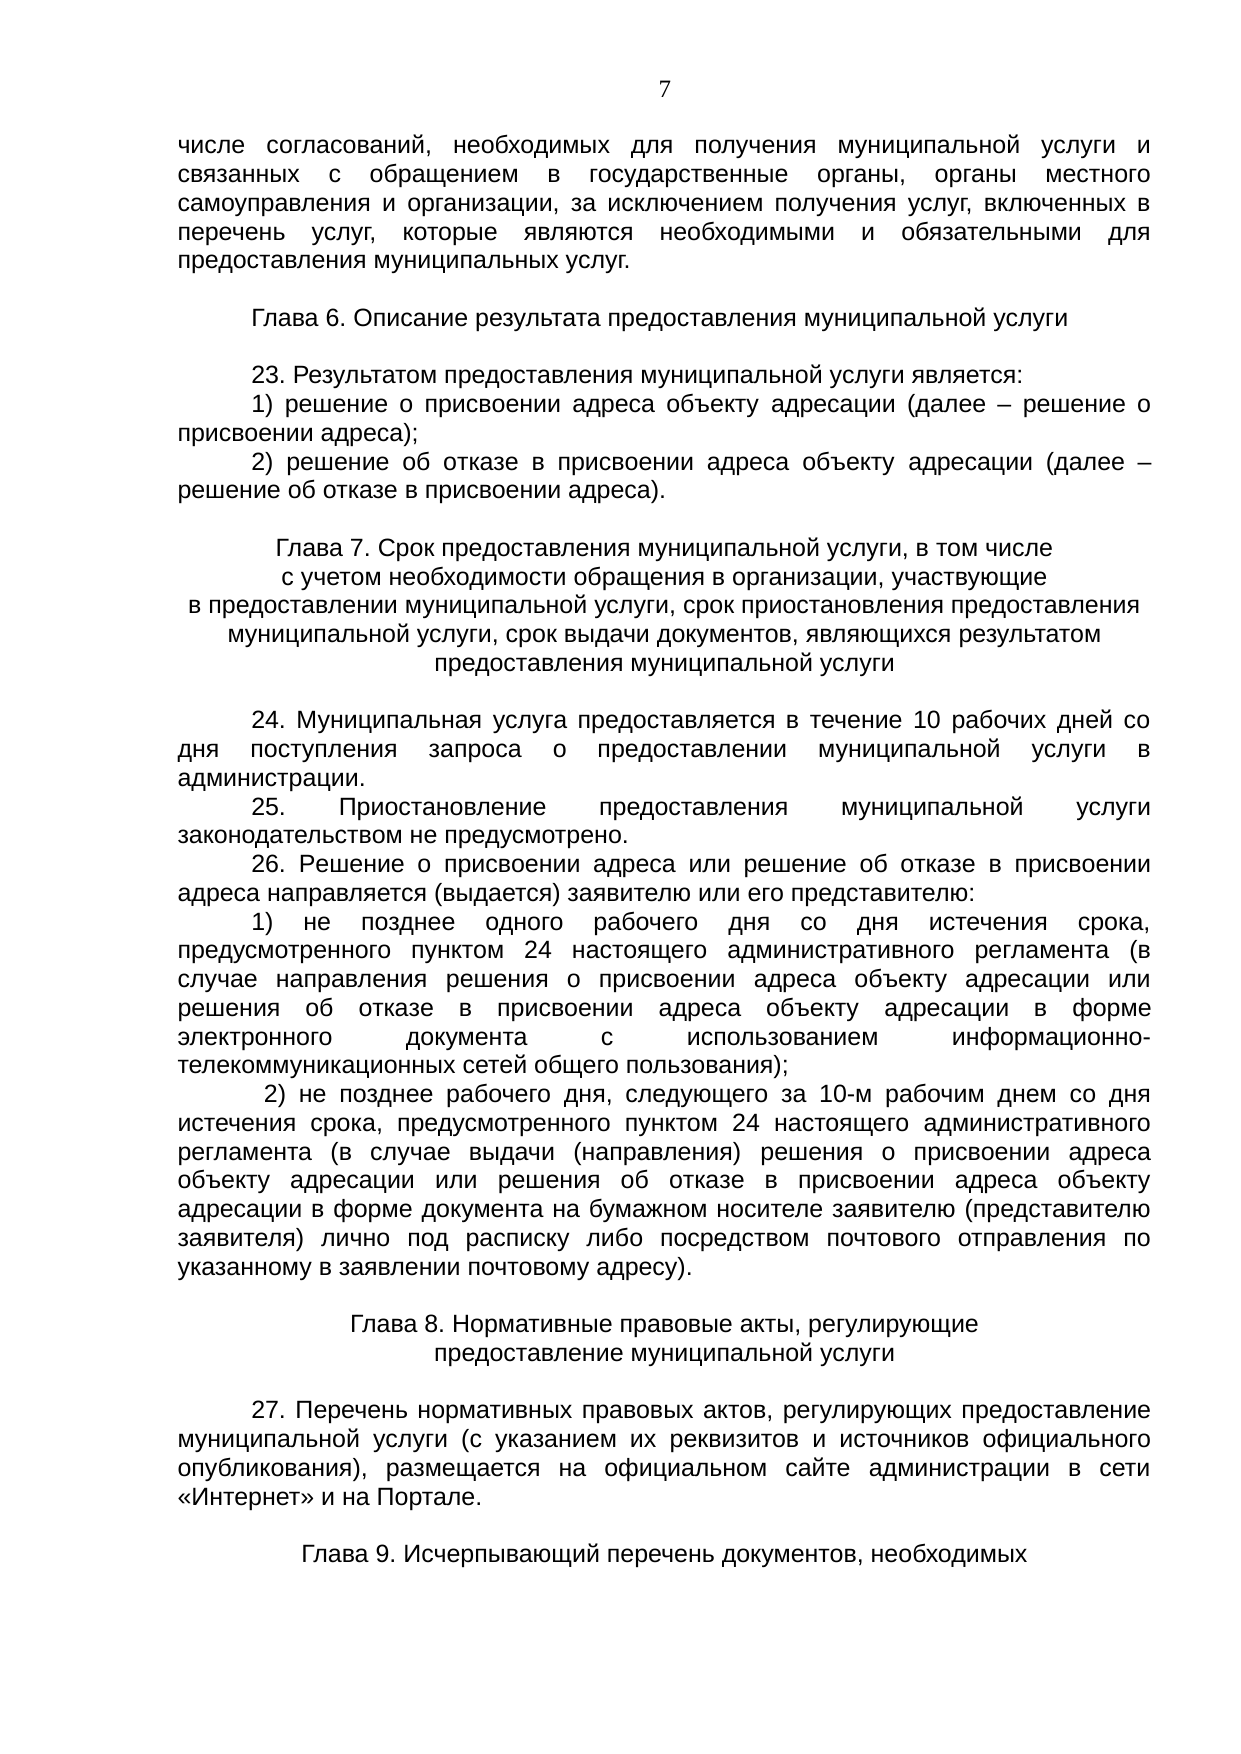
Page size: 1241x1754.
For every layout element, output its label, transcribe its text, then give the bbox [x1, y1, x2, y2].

text 24. Муниципальная услуга предоставляется в течение 10 рабочих дней со дня поступления запроса о предоставлении муниципальной услуги в администрации. [177, 706, 1152, 792]
text Глава 8. Нормативные правовые акты, регулирующие [177, 1309, 1152, 1338]
text 25. Приостановление предоставления муниципальной услуги законодательством не предусмотрено. [177, 792, 1152, 849]
text 2) решение об отказе в присвоении адреса объекту адресации (далее – решение об отказе в присвоении адреса). [177, 447, 1152, 504]
text с учетом необходимости обращения в организации, участвующие [177, 562, 1152, 591]
text 1) решение о присвоении адреса объекту адресации (далее – решение о присвоении адреса); [177, 389, 1152, 447]
text Глава 9. Исчерпывающий перечень документов, необходимых [177, 1539, 1152, 1568]
text Глава 6. Описание результата предоставления муниципальной услуги [177, 303, 1152, 332]
text 2) не позднее рабочего дня, следующего за 10-м рабочим днем со дня истечения срока, предусмотренного пунктом 24 настоящего административного регламента (в случае выдачи (направления) решения о присвоении адреса объекту адресации или решения об отказе в присвоении адреса объекту адресации в форме документа на бумажном носителе заявителю (представителю заявителя) лично под расписку либо посредством почтового отправления по указанному в заявлении почтовому адресу). [177, 1079, 1152, 1281]
text 27. Перечень нормативных правовых актов, регулирующих предоставление муниципальной услуги (с указанием их реквизитов и источников официального опубликования), размещается на официальном сайте администрации в сети «Интернет» и на Портале. [177, 1396, 1152, 1511]
text предоставление муниципальной услуги [177, 1338, 1152, 1367]
text в предоставлении муниципальной услуги, срок приостановления предоставления муниципальной услуги, срок выдачи документов, являющихся результатом предоставления муниципальной услуги [177, 591, 1152, 677]
text 1) не позднее одного рабочего дня со дня истечения срока, предусмотренного пунктом 24 настоящего административного регламента (в случае направления решения о присвоении адреса объекту адресации или решения об отказе в присвоении адреса объекту адресации в форме электронного документа с использованием информационно-телекоммуникационных сетей общего пользования); [177, 907, 1152, 1079]
text 23. Результатом предоставления муниципальной услуги является: [177, 361, 1152, 389]
text Глава 7. Срок предоставления муниципальной услуги, в том числе [177, 533, 1152, 562]
text 26. Решение о присвоении адреса или решение об отказе в присвоении адреса направляется (выдается) заявителю или его представителю: [177, 849, 1152, 907]
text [177, 131, 1152, 274]
